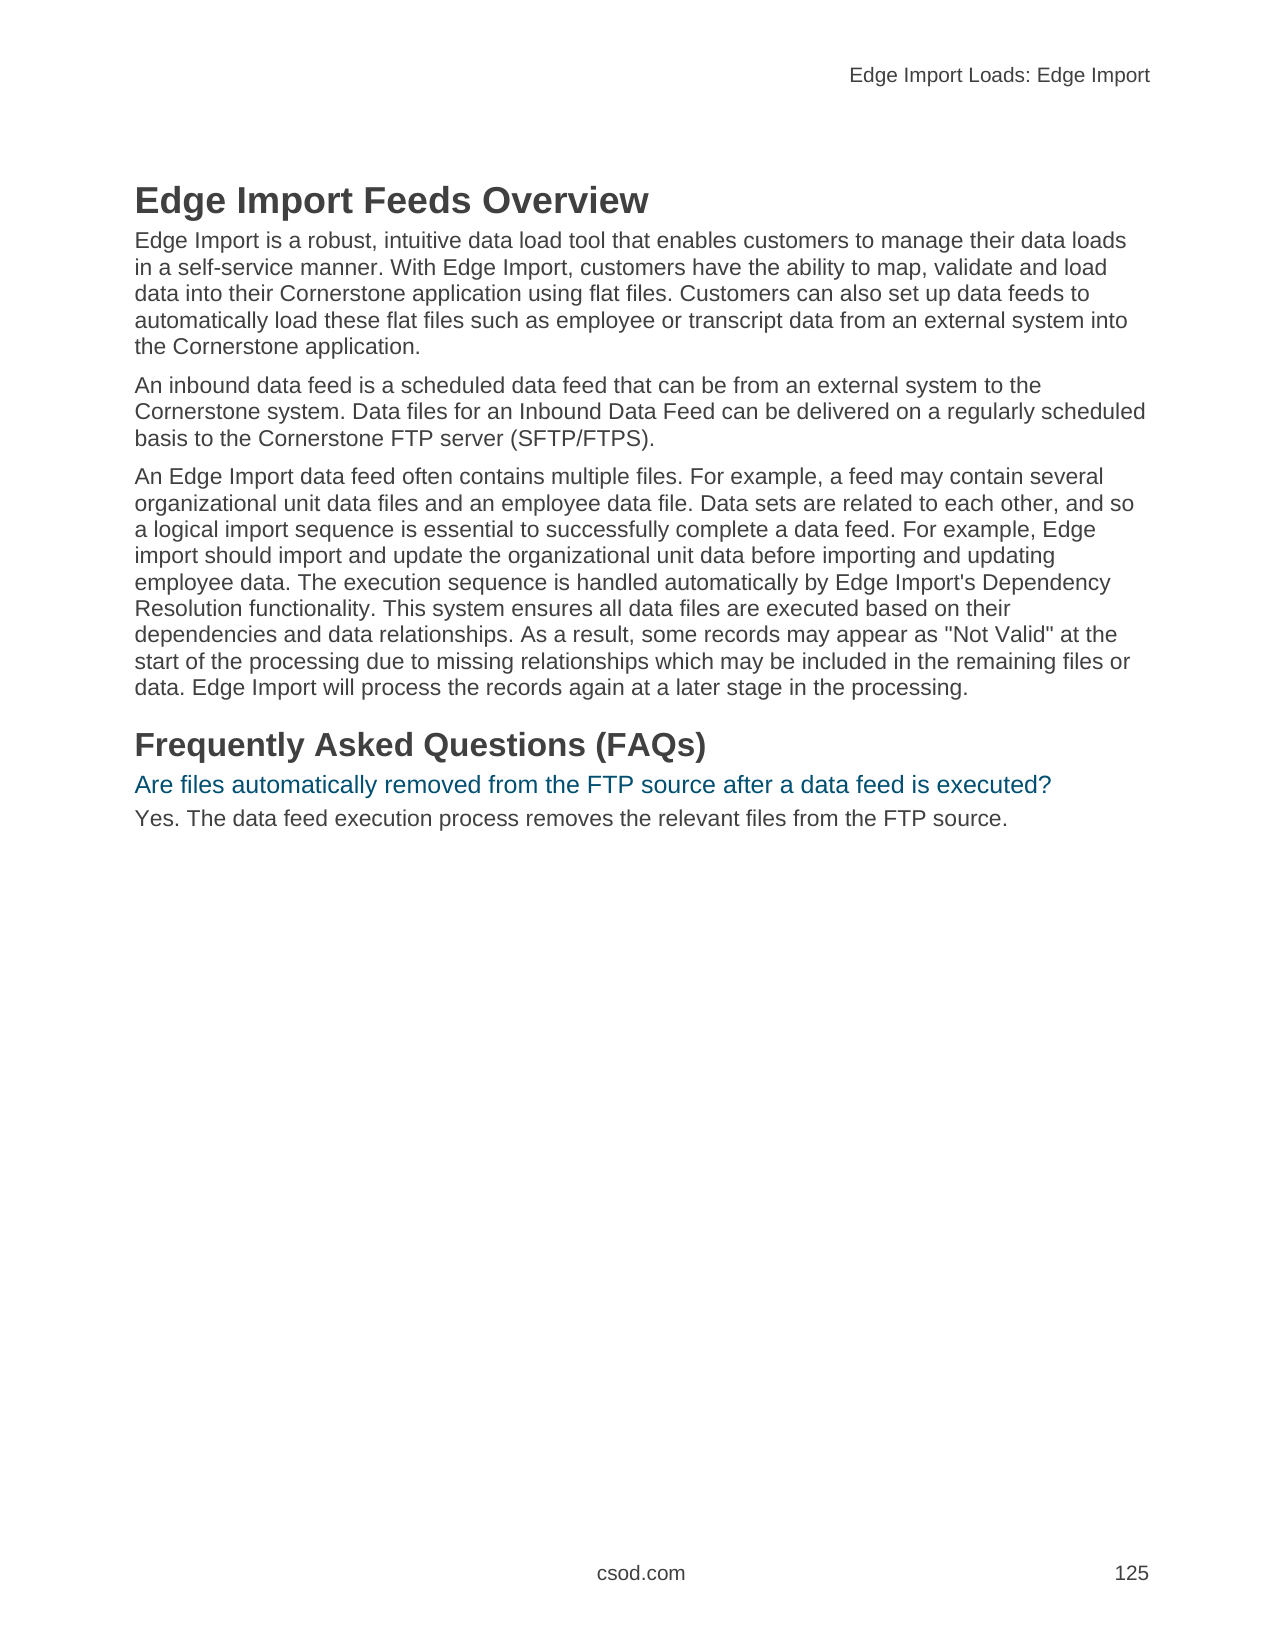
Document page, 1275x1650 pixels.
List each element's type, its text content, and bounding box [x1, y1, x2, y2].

text An inbound data feed is a scheduled data feed that can be from an external system to the Cornerstone system. Data files for an Inbound Data Feed can be delivered on a regularly scheduled basis to the Cornerstone FTP server (SFTP/FTPS). [134, 372, 1150, 451]
text Edge Import Feeds Overview [134, 178, 1150, 221]
text Yes. The data feed execution process removes the relevant files from the FTP source. [134, 805, 1150, 832]
text An Edge Import data feed often contains multiple files. For example, a feed may contain several organizational unit data files and an employee data file. Data sets are related to each other, and so a logical import sequence is essential to successfully complete a data feed. For example, Edge import should import and update the organizational unit data before importing and updating employee data. The execution sequence is handled automatically by Edge Import's Dependency Resolution functionality. This system ensures all data files are executed based on their dependencies and data relationships. As a result, some records may appear as "Not Valid" at the start of the processing due to missing relationships which may be included in the remaining files or data. Edge Import will process the records again at a later stage in the processing. [134, 463, 1150, 701]
text Frequently Asked Questions (FAQs) [134, 726, 1150, 764]
text Edge Import is a robust, intuitive data load tool that enables customers to manage their data loads in a self-service manner. With Edge Import, customers have the ability to map, validate and load data into their Cornerstone application using flat files. Customers can also set up data feeds to automatically load these flat files such as employee or transcript data from an external system into the Cornerstone application. [134, 227, 1150, 359]
text Are files automatically removed from the FTP source after a data feed is executed? [134, 770, 1150, 799]
